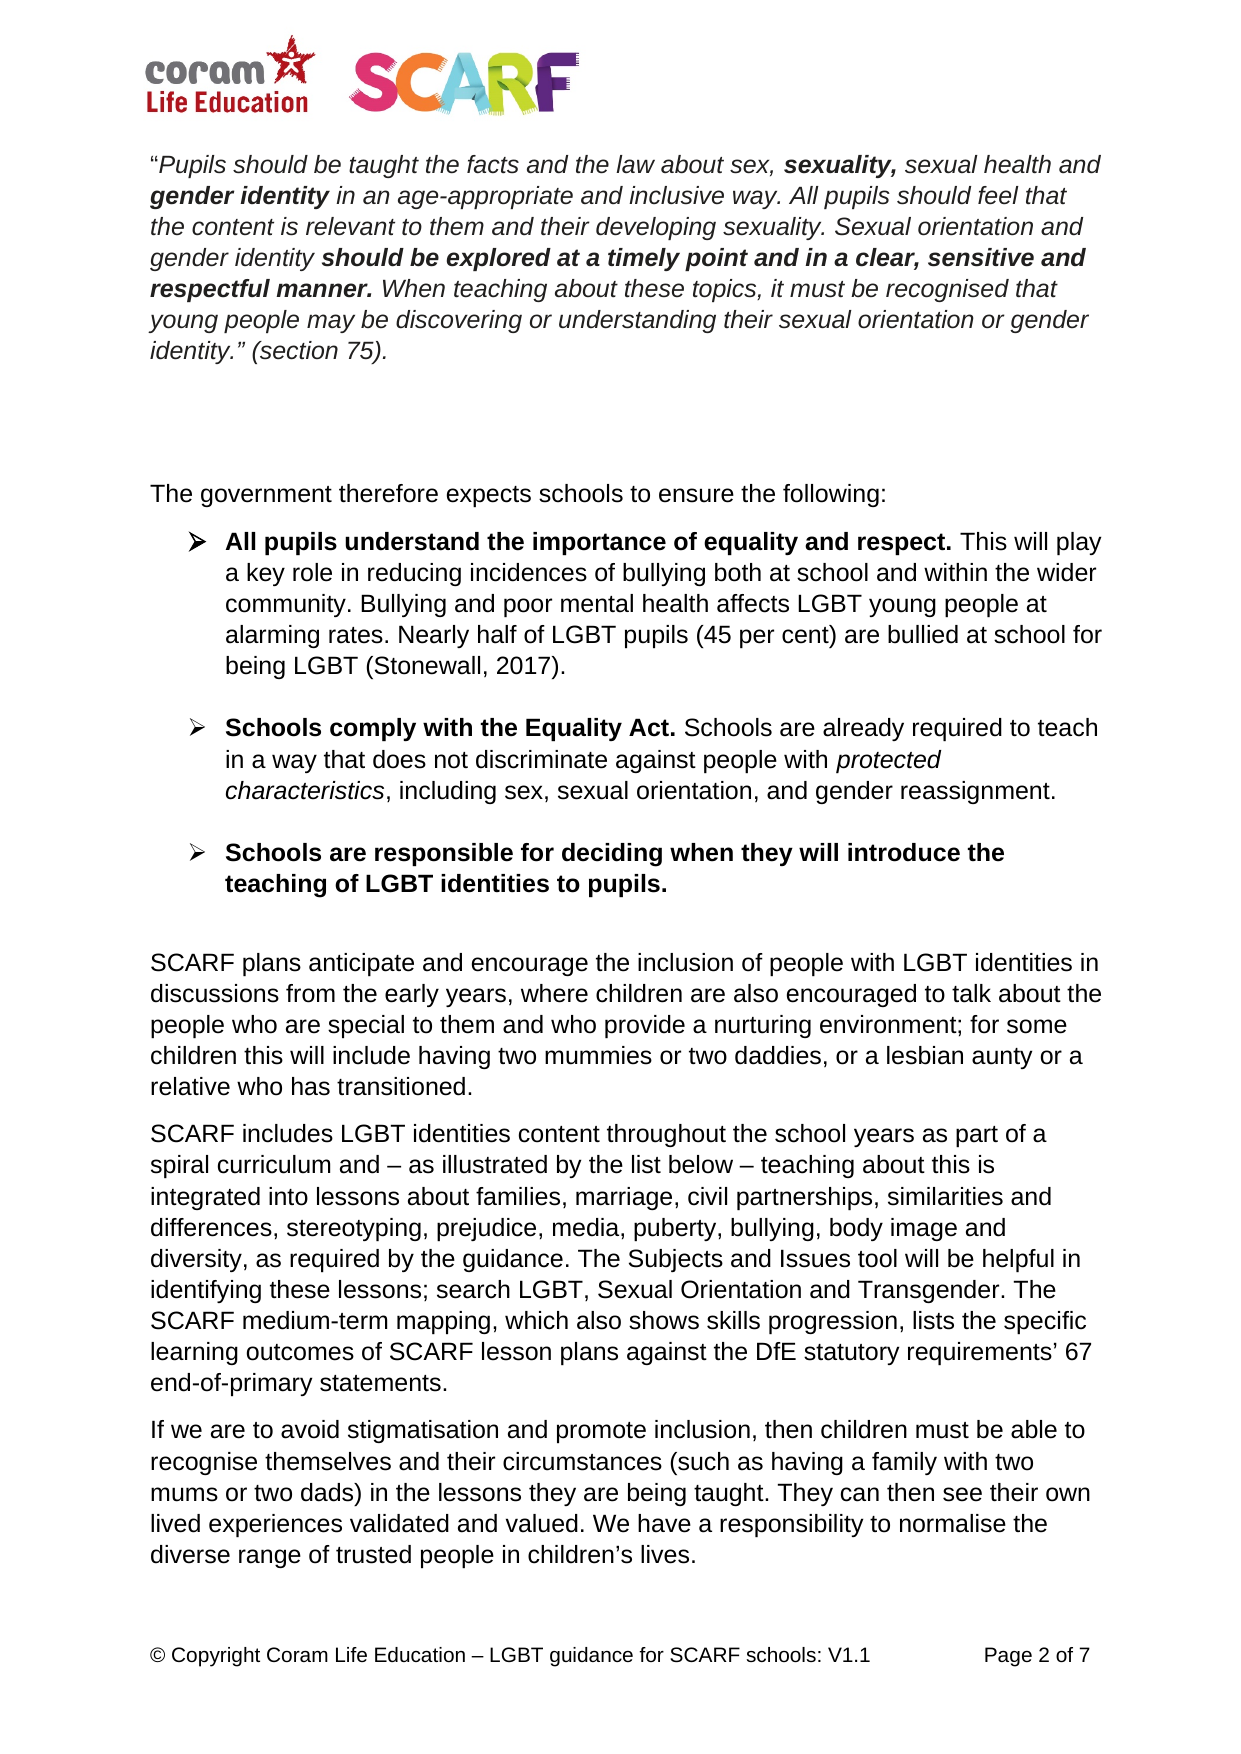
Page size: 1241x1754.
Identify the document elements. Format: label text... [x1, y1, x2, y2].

picture [115, 17, 609, 137]
list Schools are responsible for deciding when they will introduce the teaching of LGBT identities to pupils. [187, 838, 1107, 898]
list Schools comply with the Equality Act. Schools are already required to teach in a way that does not discriminate against people with protected characteristics, including sex, sexual orientation, and gender reassignment. [187, 713, 1107, 804]
text SCARF plans anticipate and encourage the inclusion of people with LGBT identities in discussions from the early years, where children are also encouraged to talk about the people who are special to them and who provide a nurturing environment; for some children this will include having two mummies or two daddies, or a lesbian aunty or a relative who has transitioned. [150, 948, 1107, 1101]
text If we are to avoid stigmatisation and promote inclusion, then children must be able to recognise themselves and their circumstances (such as having a family with two mums or two dads) in the lessons they are being taught. They can then see their own lived experiences validated and valued. We have a responsibility to normalise the diverse range of trusted people in children’s lives. [150, 1416, 1107, 1568]
list All pupils understand the importance of equality and respect. This will play a key role in reducing incidences of bullying both at school and within the wider community. Bullying and poor mental health affects LGBT young people at alarming rates. Nearly half of LGBT pupils (45 per cent) are bullied at school for being LGBT (Stonewall, 2017). [187, 527, 1107, 680]
text The government therefore expects schools to ensure the following: [150, 479, 1107, 508]
text SCARF includes LGBT identities content throughout the school years as part of a spiral curriculum and – as illustrated by the list below – teaching about this is integrated into lessons about families, marriage, civil partnerships, similarities and differences, stereotyping, prejudice, media, puberty, bullying, body image and diversity, as required by the guidance. The Subjects and Issues tool will be helpful in identifying these lessons; search LGBT, Sexual Orientation and Transgender. The SCARF medium-term mapping, which also shows skills progression, lists the specific learning outcomes of SCARF lesson plans against the DfE statutory requirements’ 67 end-of-primary statements. [150, 1119, 1107, 1397]
text “Pupils should be taught the facts and the law about sex, sexuality, sexual health and gender identity in an age-appropriate and inclusive way. All pupils should feel that the content is relevant to them and their developing sexuality. Sexual orientation and gender identity should be explored at a timely point and in a clear, sensitive and respectful manner. When teaching about these topics, it must be recognised that young people may be discovering or understanding their sexual orientation or gender identity.” (section 75). [150, 150, 1107, 365]
